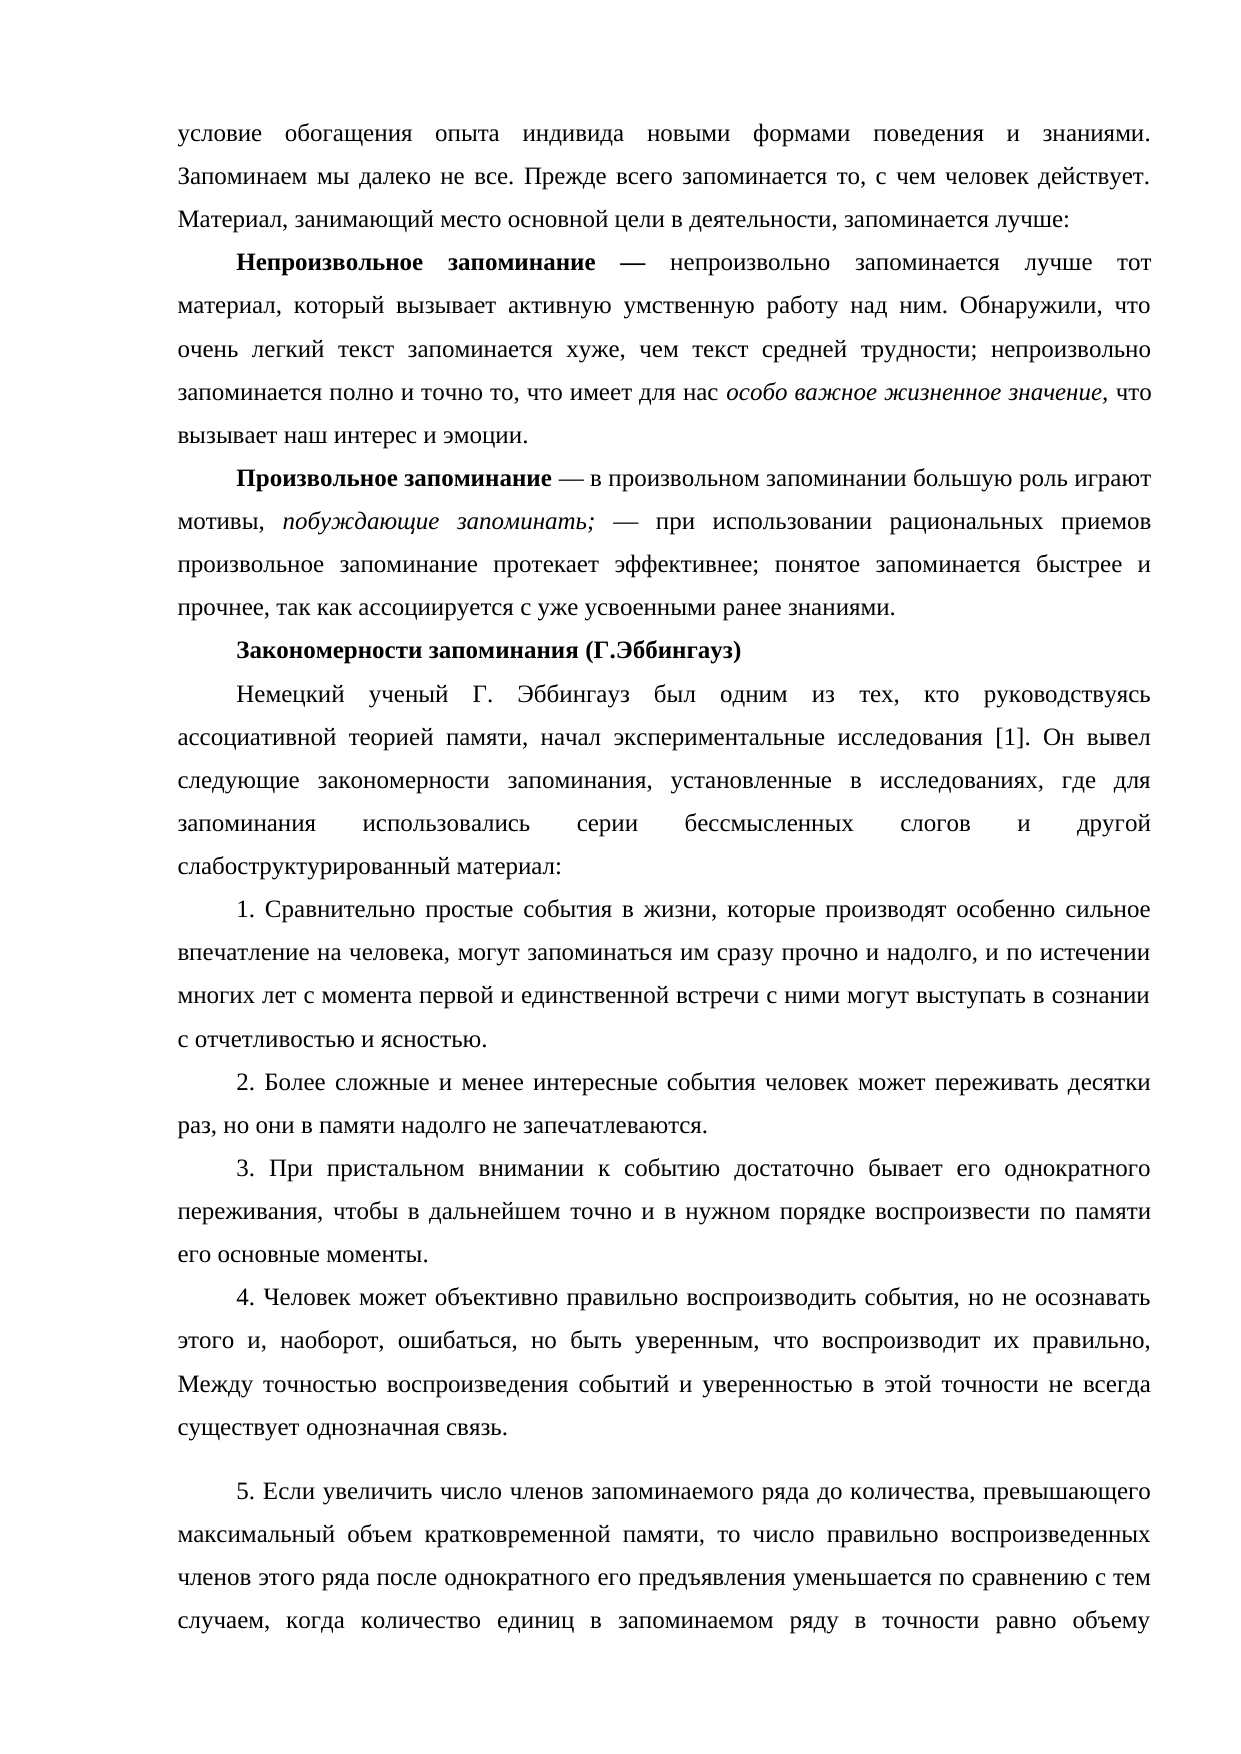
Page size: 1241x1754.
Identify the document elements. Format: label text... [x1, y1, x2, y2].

text Закономерности запоминания (Г.Эббингауз) [177, 636, 1152, 664]
text 2. Более сложные и менее интересные события человек может переживать десятки раз, но они в памяти надолго не запечатлеваются. [177, 1067, 1152, 1139]
text Немецкий ученый Г. Эббингауз был одним из тех, кто руководствуясь ассоциативной теорией памяти, начал экспериментальные исследования [1]. Он вывел следующие закономерности запоминания, установленные в исследованиях, где для запоминания использовались серии бессмысленных слогов и другой слабоструктурированный материал: [177, 679, 1152, 880]
text Произвольное запоминание — в произвольном запоминании большую роль играют мотивы, побуждающие запоминать; — при использовании рациональных приемов произвольное запоминание протекает эффективнее; понятое запоминается быстрее и прочнее, так как ассоциируется с уже усвоенными ранее знаниями. [177, 463, 1152, 621]
text Непроизвольное запоминание — непроизвольно запоминается лучше тот материал, который вызывает активную умственную работу над ним. Обнаружили, что очень легкий текст запоминается хуже, чем текст средней трудности; непроизвольно запоминается полно и точно то, что имеет для нас особо важное жизненное значение, что вызывает наш интерес и эмоции. [177, 247, 1152, 449]
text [177, 1476, 1152, 1634]
text 4. Человек может объективно правильно воспроизводить события, но не осознавать этого и, наоборот, ошибаться, но быть уверенным, что воспроизводит их правильно, Между точностью воспроизведения событий и уверенностью в этой точности не всегда существует однозначная связь. [177, 1282, 1152, 1441]
text 3. При пристальном внимании к событию достаточно бывает его однократного переживания, чтобы в дальнейшем точно и в нужном порядке воспроизвести по памяти его основные моменты. [177, 1153, 1152, 1268]
text 1. Сравнительно простые события в жизни, которые производят особенно сильное впечатление на человека, могут запоминаться им сразу прочно и надолго, и по истечении многих лет с момента первой и единственной встречи с ними могут выступать в сознании с отчетливостью и ясностью. [177, 894, 1152, 1052]
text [177, 118, 1152, 233]
